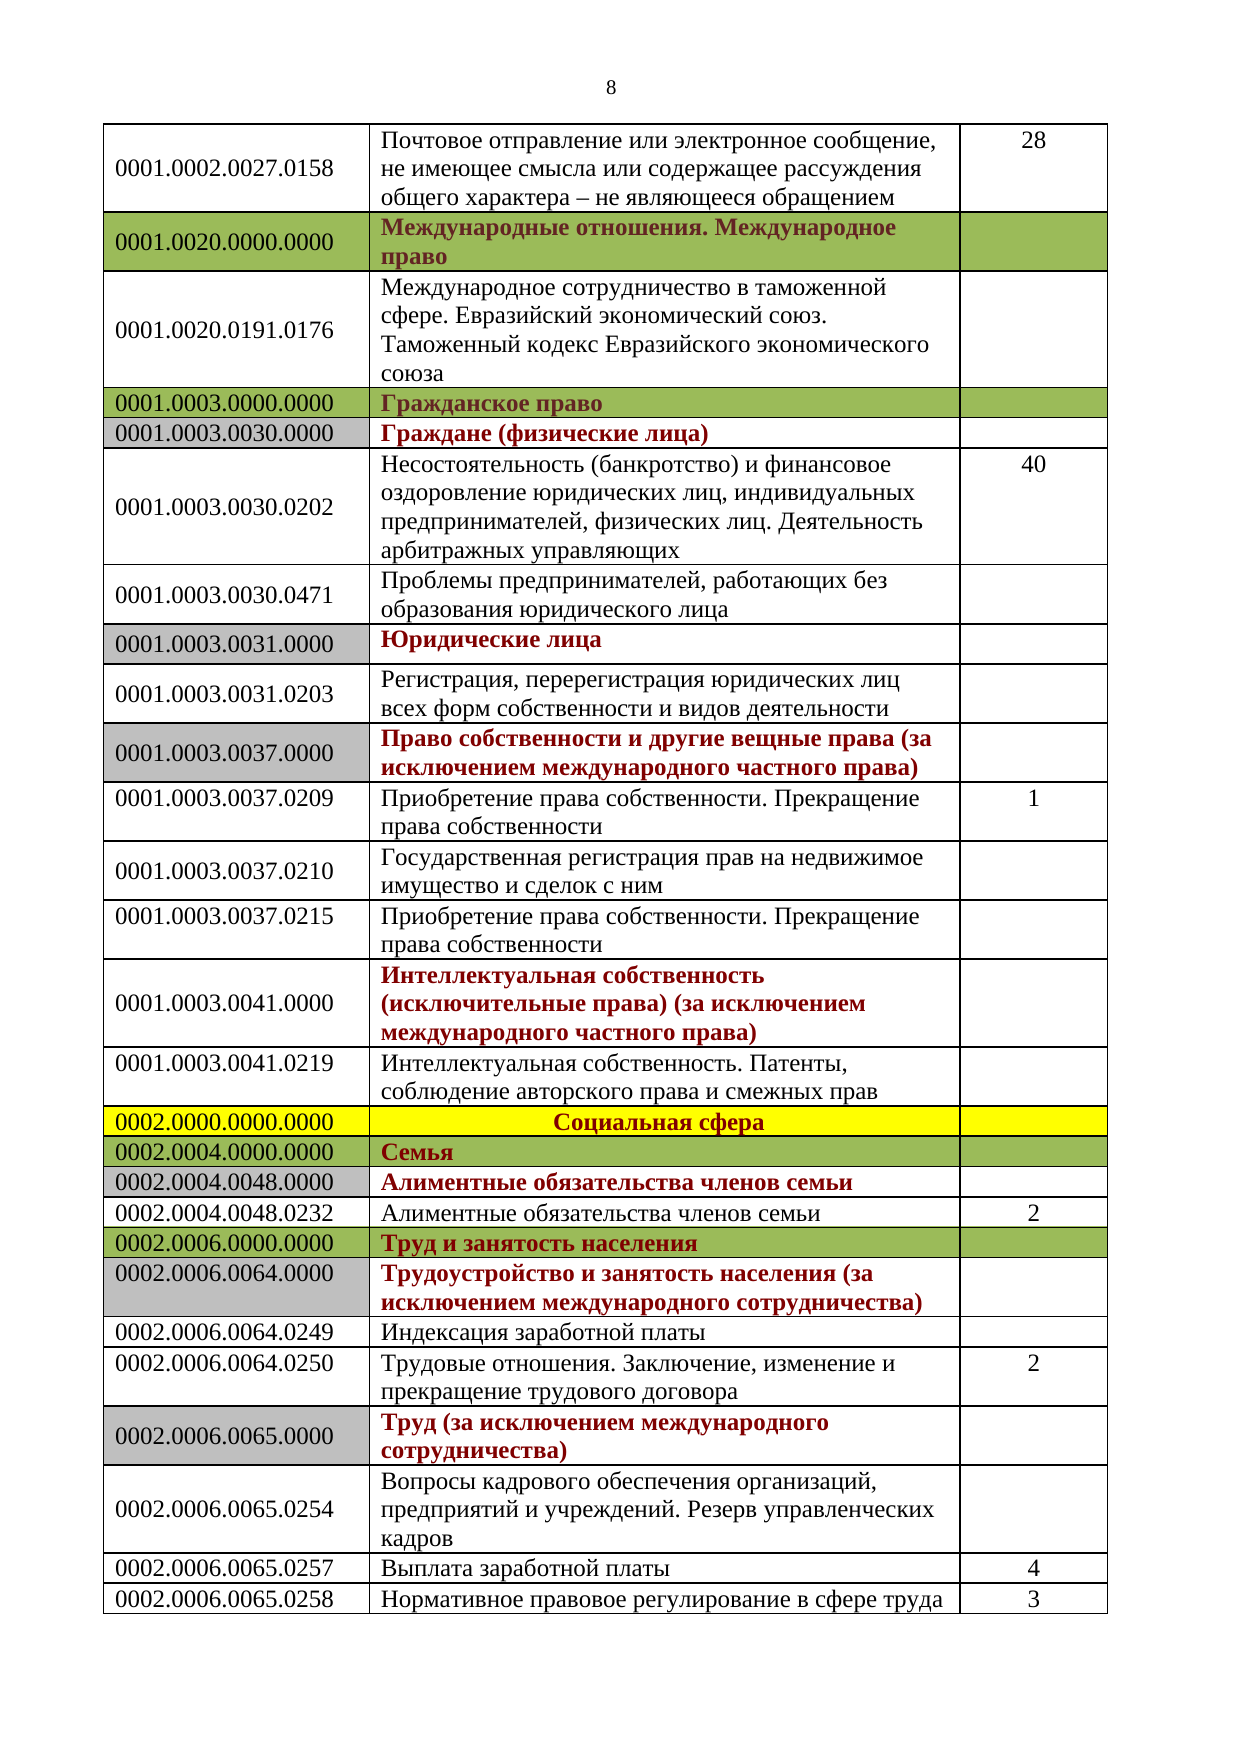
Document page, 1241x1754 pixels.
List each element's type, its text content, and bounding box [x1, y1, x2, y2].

table_cell [961, 901, 1107, 958]
table_cell Регистрация, перерегистрация юридических лиц всех форм собственности и видов деятельности [370, 665, 959, 722]
table_cell Нормативное правовое регулирование в сфере труда [370, 1584, 959, 1613]
table_cell Алиментные обязательства членов семьи [370, 1167, 959, 1196]
table_cell [961, 1107, 1107, 1135]
table_cell 0001.0003.0030.0202 [104, 449, 369, 564]
table_cell [961, 960, 1107, 1046]
table_cell Алиментные обязательства членов семьи [370, 1198, 959, 1226]
table_cell 0001.0003.0000.0000 [104, 388, 369, 417]
table_cell 2 [961, 1348, 1107, 1405]
table_cell Семья [370, 1137, 959, 1166]
table_cell 0001.0003.0031.0203 [104, 665, 369, 722]
table_cell 0001.0003.0041.0219 [104, 1048, 369, 1105]
table_cell [961, 1407, 1107, 1464]
table_cell [961, 565, 1107, 623]
table_cell Несостоятельность (банкротство) и финансовое оздоровление юридических лиц, индивидуальных предпринимателей, физических лиц. Деятельность арбитражных управляющих [370, 449, 959, 564]
table_cell 0001.0003.0030.0471 [104, 565, 369, 623]
table_cell 4 [961, 1554, 1107, 1582]
table_cell [961, 388, 1107, 417]
table_cell 40 [961, 449, 1107, 564]
table_cell [961, 1167, 1107, 1196]
table_cell 0002.0006.0065.0258 [104, 1584, 369, 1613]
table_cell 0002.0006.0065.0000 [104, 1407, 369, 1464]
table_cell 0002.0004.0048.0232 [104, 1198, 369, 1226]
table_cell [961, 1048, 1107, 1105]
table_cell Гражданское право [370, 388, 959, 417]
table_cell 0002.0006.0064.0000 [104, 1258, 369, 1316]
table_cell 0001.0003.0037.0215 [104, 901, 369, 958]
table_cell 3 [961, 1584, 1107, 1613]
table_cell 0001.0020.0191.0176 [104, 272, 369, 387]
table_cell [961, 213, 1107, 270]
table_cell 2 [961, 1198, 1107, 1226]
table_cell [961, 1137, 1107, 1166]
table_cell Почтовое отправление или электронное сообщение, не имеющее смысла или содержащее рассуждения общего характера – не являющееся обращением [370, 125, 959, 211]
table_cell Трудоустройство и занятость населения (за исключением международного сотрудничества) [370, 1258, 959, 1316]
table_cell 0001.0020.0000.0000 [104, 213, 369, 270]
table_cell 0002.0000.0000.0000 [104, 1107, 369, 1135]
table_cell Граждане (физические лица) [370, 418, 959, 447]
table_cell Проблемы предпринимателей, работающих без образования юридического лица [370, 565, 959, 623]
table_cell Приобретение права собственности. Прекращение права собственности [370, 783, 959, 840]
table_cell Приобретение права собственности. Прекращение права собственности [370, 901, 959, 958]
table_cell [961, 625, 1107, 663]
table_cell Индексация заработной платы [370, 1317, 959, 1346]
table_cell 0002.0006.0064.0250 [104, 1348, 369, 1405]
table_cell Выплата заработной платы [370, 1554, 959, 1582]
table_cell Юридические лица [370, 625, 959, 663]
table_cell 0001.0002.0027.0158 [104, 125, 369, 211]
table_cell Интеллектуальная собственность (исключительные права) (за исключением международного частного права) [370, 960, 959, 1046]
table_cell 0001.0003.0030.0000 [104, 418, 369, 447]
table_cell [961, 272, 1107, 387]
table_cell 28 [961, 125, 1107, 211]
table_cell 0002.0006.0065.0254 [104, 1466, 369, 1552]
table_cell [961, 724, 1107, 781]
table_cell [961, 1228, 1107, 1257]
table_cell [961, 665, 1107, 722]
table_cell Труд (за исключением международного сотрудничества) [370, 1407, 959, 1464]
table_cell [961, 1317, 1107, 1346]
table_cell Государственная регистрация прав на недвижимое имущество и сделок с ним [370, 842, 959, 899]
table_cell Международное сотрудничество в таможенной сфере. Евразийский экономический союз. Таможенный кодекс Евразийского экономического союза [370, 272, 959, 387]
table_cell Право собственности и другие вещные права (за исключением международного частного права) [370, 724, 959, 781]
table_cell [961, 842, 1107, 899]
table_cell [961, 418, 1107, 447]
table_cell 0002.0004.0000.0000 [104, 1137, 369, 1166]
table_cell 0001.0003.0037.0209 [104, 783, 369, 840]
table_cell 0002.0004.0048.0000 [104, 1167, 369, 1196]
table_cell Социальная сфера [370, 1107, 959, 1135]
table_cell 0001.0003.0041.0000 [104, 960, 369, 1046]
table_cell Трудовые отношения. Заключение, изменение и прекращение трудового договора [370, 1348, 959, 1405]
table_cell 0001.0003.0037.0000 [104, 724, 369, 781]
table_cell Вопросы кадрового обеспечения организаций, предприятий и учреждений. Резерв управленческих кадров [370, 1466, 959, 1552]
table_cell 0001.0003.0031.0000 [104, 625, 369, 663]
table_cell 1 [961, 783, 1107, 840]
table_cell 0002.0006.0000.0000 [104, 1228, 369, 1257]
table_cell 0002.0006.0064.0249 [104, 1317, 369, 1346]
table_cell Международные отношения. Международное право [370, 213, 959, 270]
table_cell Труд и занятость населения [370, 1228, 959, 1257]
table_cell 0002.0006.0065.0257 [104, 1554, 369, 1582]
table_cell Интеллектуальная собственность. Патенты, соблюдение авторского права и смежных прав [370, 1048, 959, 1105]
table_cell [961, 1258, 1107, 1316]
table_cell 0001.0003.0037.0210 [104, 842, 369, 899]
table_cell [961, 1466, 1107, 1552]
